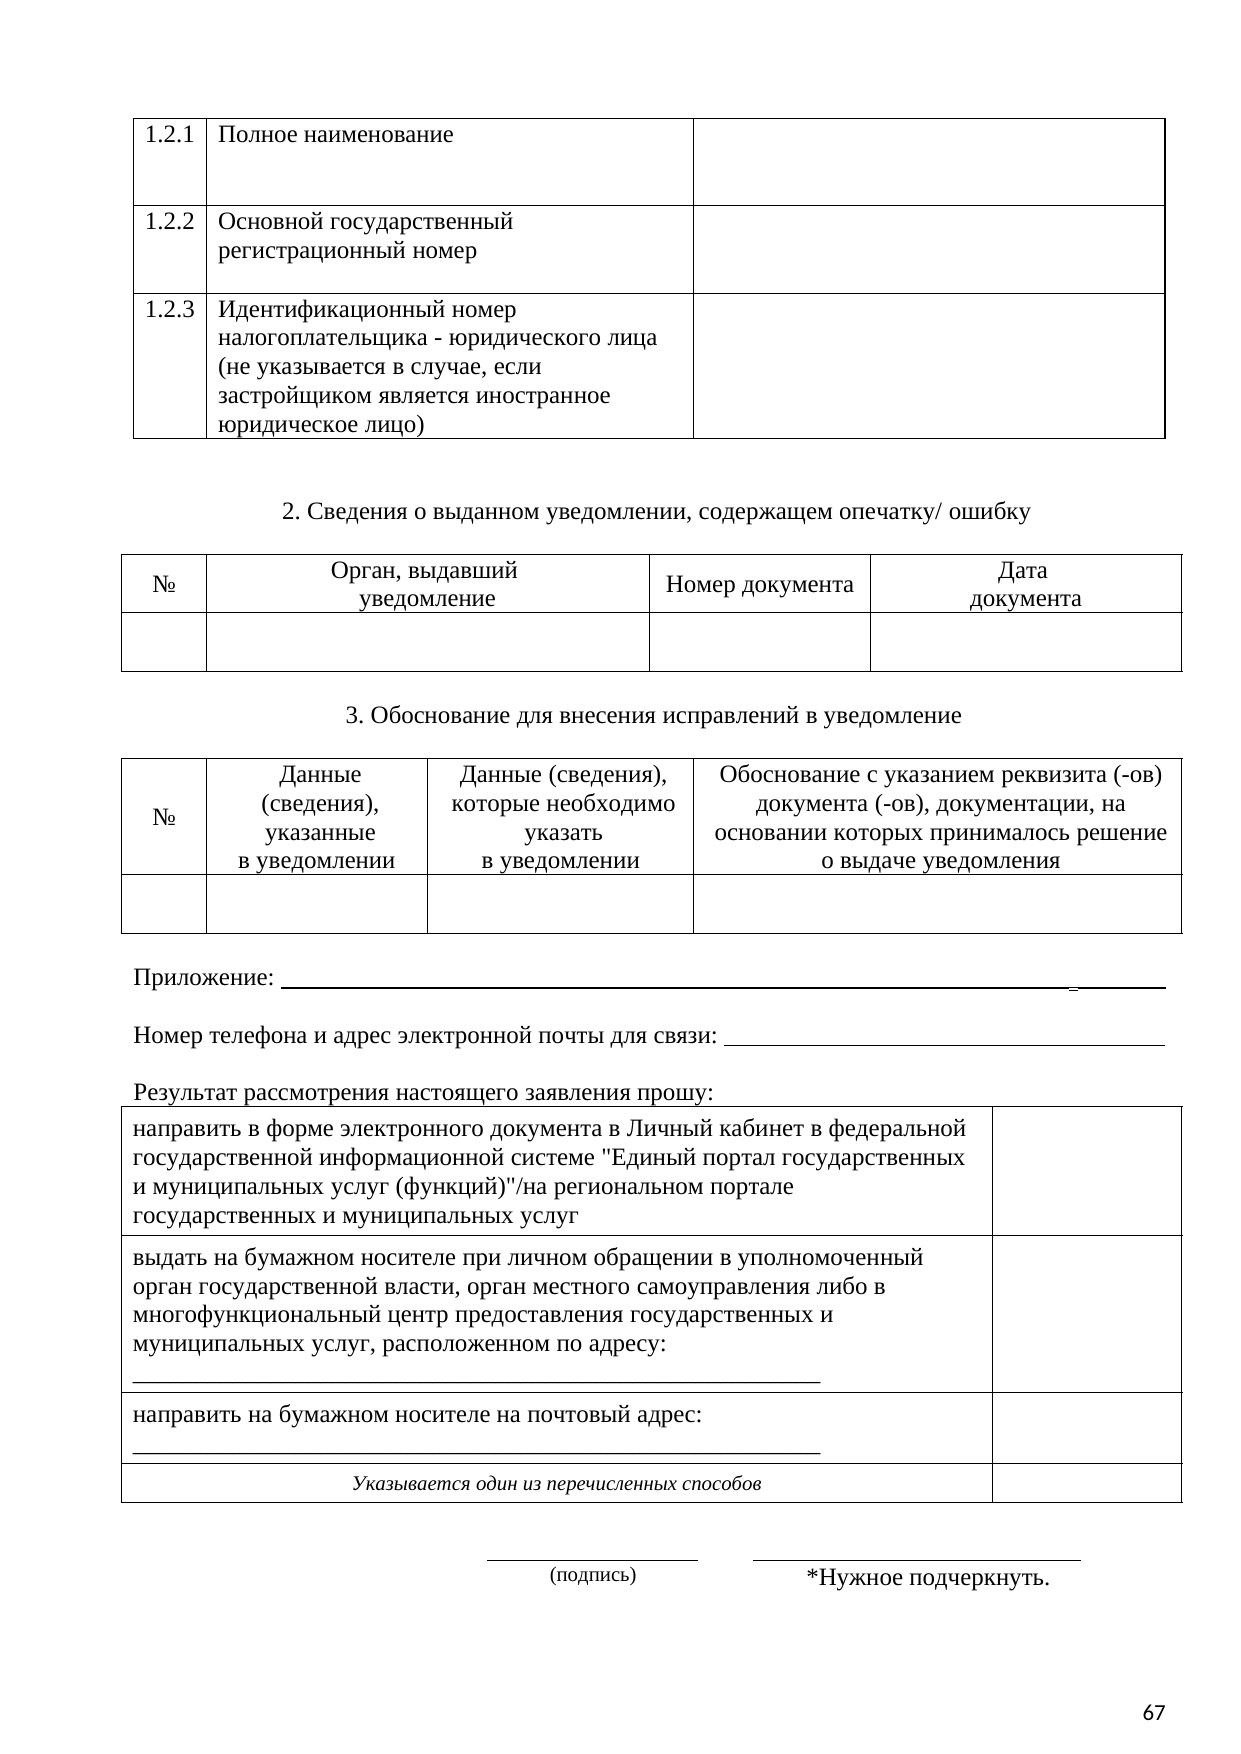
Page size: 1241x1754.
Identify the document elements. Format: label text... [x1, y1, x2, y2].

text в уведомлении [238, 845, 398, 874]
text Указывается один из перечисленных способов [351, 1471, 1167, 1495]
text в уведомлении [481, 845, 674, 874]
text (подпись) [549, 1562, 639, 1586]
text № [152, 802, 178, 831]
text *Нужное подчеркнуть.(фамилия, имя, отчество (при наличии) [806, 1562, 1167, 1591]
text Результат рассмотрения настоящего заявления прошу: [133, 1077, 1167, 1106]
text направить на бумажном носителе на почтовый адрес: _______________________________________________________ [133, 1399, 826, 1457]
text Номер документа [666, 569, 856, 598]
table_cell Идентификационный номер налогоплательщика - юридического лица (не указывается в случае, если застройщиком является иностранное юридическое лицо) [207, 294, 693, 437]
table_cell [694, 294, 1164, 437]
text Приложение: [133, 962, 1167, 991]
text № [152, 569, 178, 598]
text направить в форме электронного документа в Личный кабинет в федеральной государственной информационной системе "Единый портал государственных и муниципальных услуг (функций)"/на региональном портале государственных и муниципальных услуг [133, 1113, 973, 1228]
text 2. Сведения о выданном уведомлении, содержащем опечатку/ ошибку [282, 496, 1167, 525]
table_cell [694, 206, 1164, 293]
table_cell 1.2.3 [134, 294, 206, 437]
table_cell [694, 119, 1164, 205]
text Дата документа [970, 555, 1088, 612]
text Обоснование с указанием реквизита (-ов) документа (-ов), документации, на основании которых принималось решение о выдаче уведомления [711, 759, 1171, 874]
text выдать на бумажном носителе при личном обращении в уполномоченный орган государственной власти, орган местного самоуправления либо в многофункциональный центр предоставления государственных и муниципальных услуг, расположенном по адресу: _______________________________________________________ [133, 1242, 931, 1386]
text 3. Обоснование для внесения исправлений в уведомление [345, 701, 1167, 729]
table_cell Полное наименование [207, 119, 693, 205]
table_cell 1.2.2 [134, 206, 206, 293]
text Номер телефона и адрес электронной почты для связи: [133, 1020, 1167, 1049]
text Данные (сведения), указанные [258, 759, 383, 845]
table_cell 1.2.1 [134, 119, 206, 205]
text Орган, выдавший уведомление [331, 555, 524, 612]
text Данные (сведения), которые необходимо указать [448, 759, 678, 845]
table_cell Основной государственный регистрационный номер [207, 206, 693, 293]
